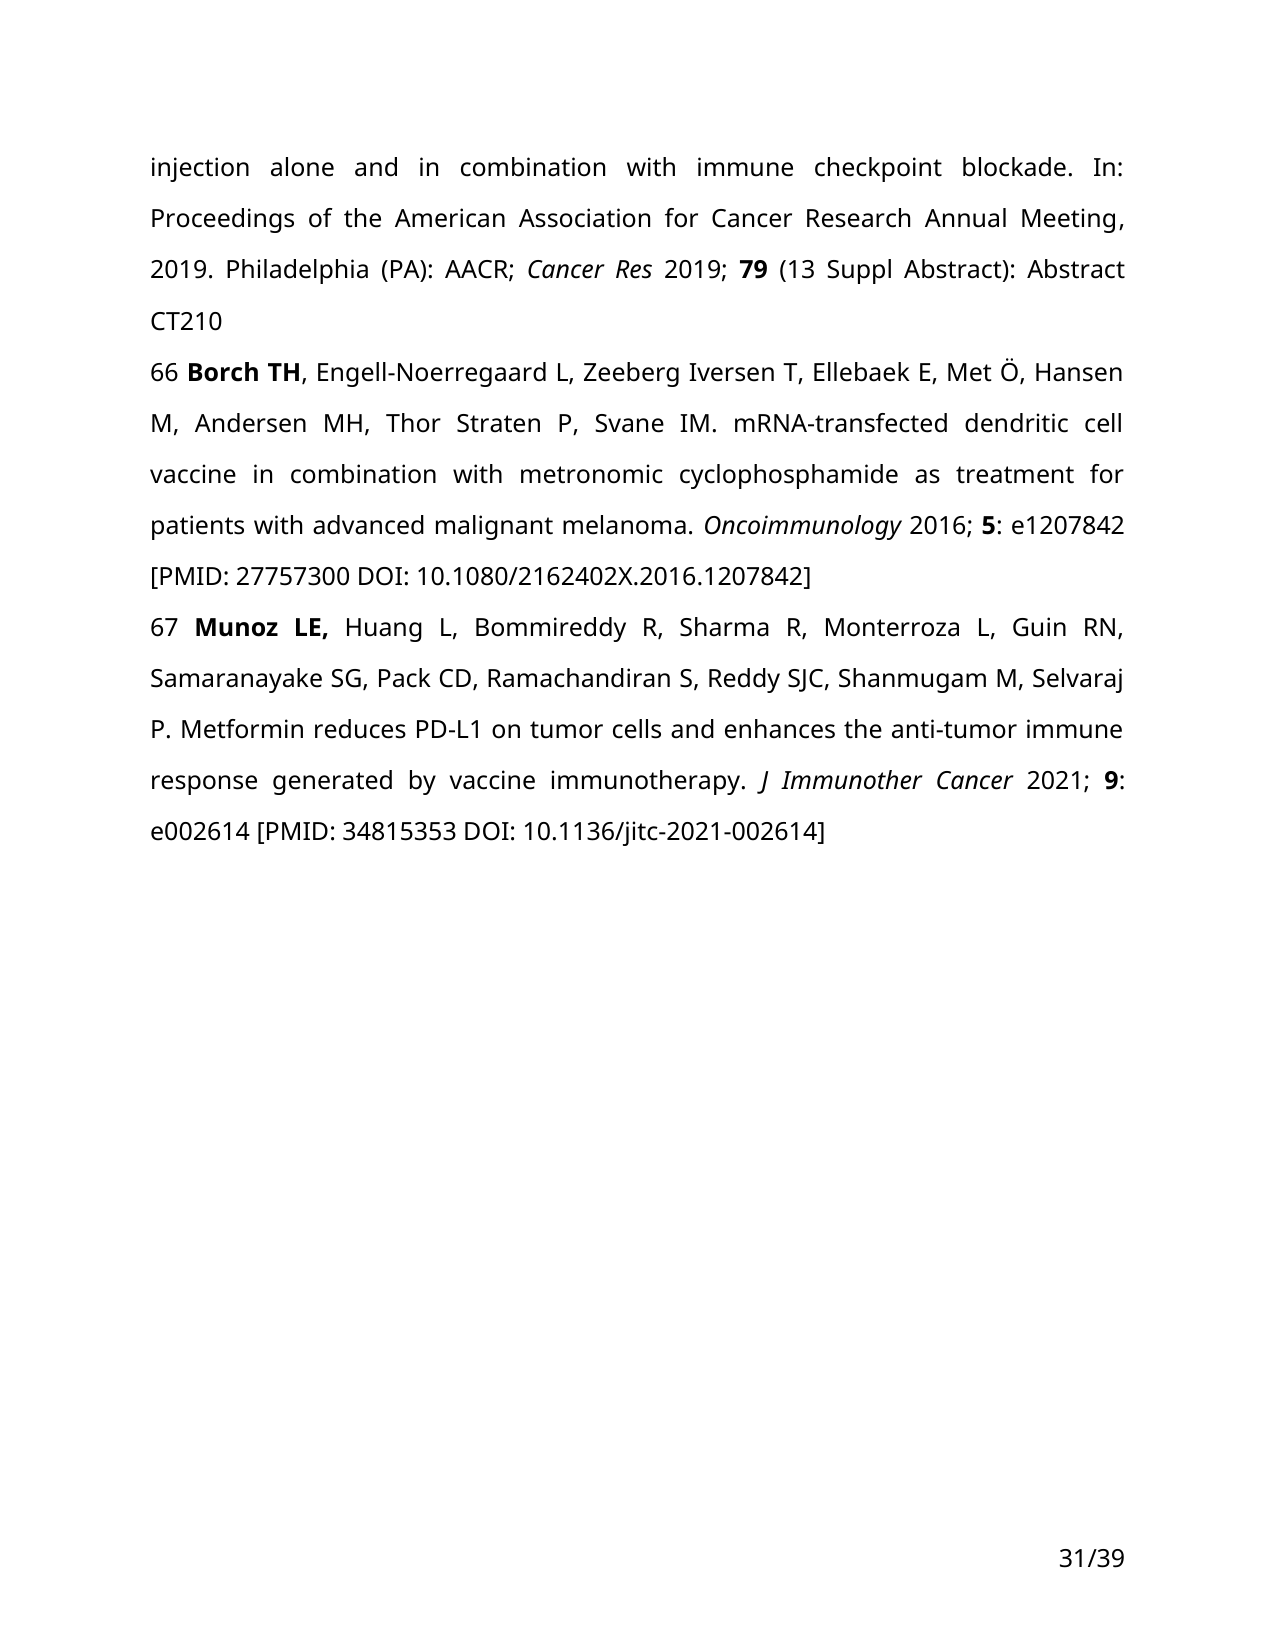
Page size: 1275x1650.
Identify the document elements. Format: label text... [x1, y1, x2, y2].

text 67 Munoz LE, Huang L, Bommireddy R, Sharma R, Monterroza L, Guin RN, Samaranayake SG, Pack CD, Ramachandiran S, Reddy SJC, Shanmugam M, Selvaraj P. Metformin reduces PD-L1 on tumor cells and enhances the anti-tumor immune response generated by vaccine immunotherapy. J Immunother Cancer 2021; 9: e002614 [PMID: 34815353 DOI: 10.1136/jitc-2021-002614] [150, 609, 1125, 848]
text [150, 150, 1125, 337]
text 66 Borch TH, Engell-Noerregaard L, Zeeberg Iversen T, Ellebaek E, Met Ö, Hansen M, Andersen MH, Thor Straten P, Svane IM. mRNA-transfected dendritic cell vaccine in combination with metronomic cyclophosphamide as treatment for patients with advanced malignant melanoma. Oncoimmunology 2016; 5: e1207842 [PMID: 27757300 DOI: 10.1080/2162402X.2016.1207842] [150, 354, 1125, 592]
